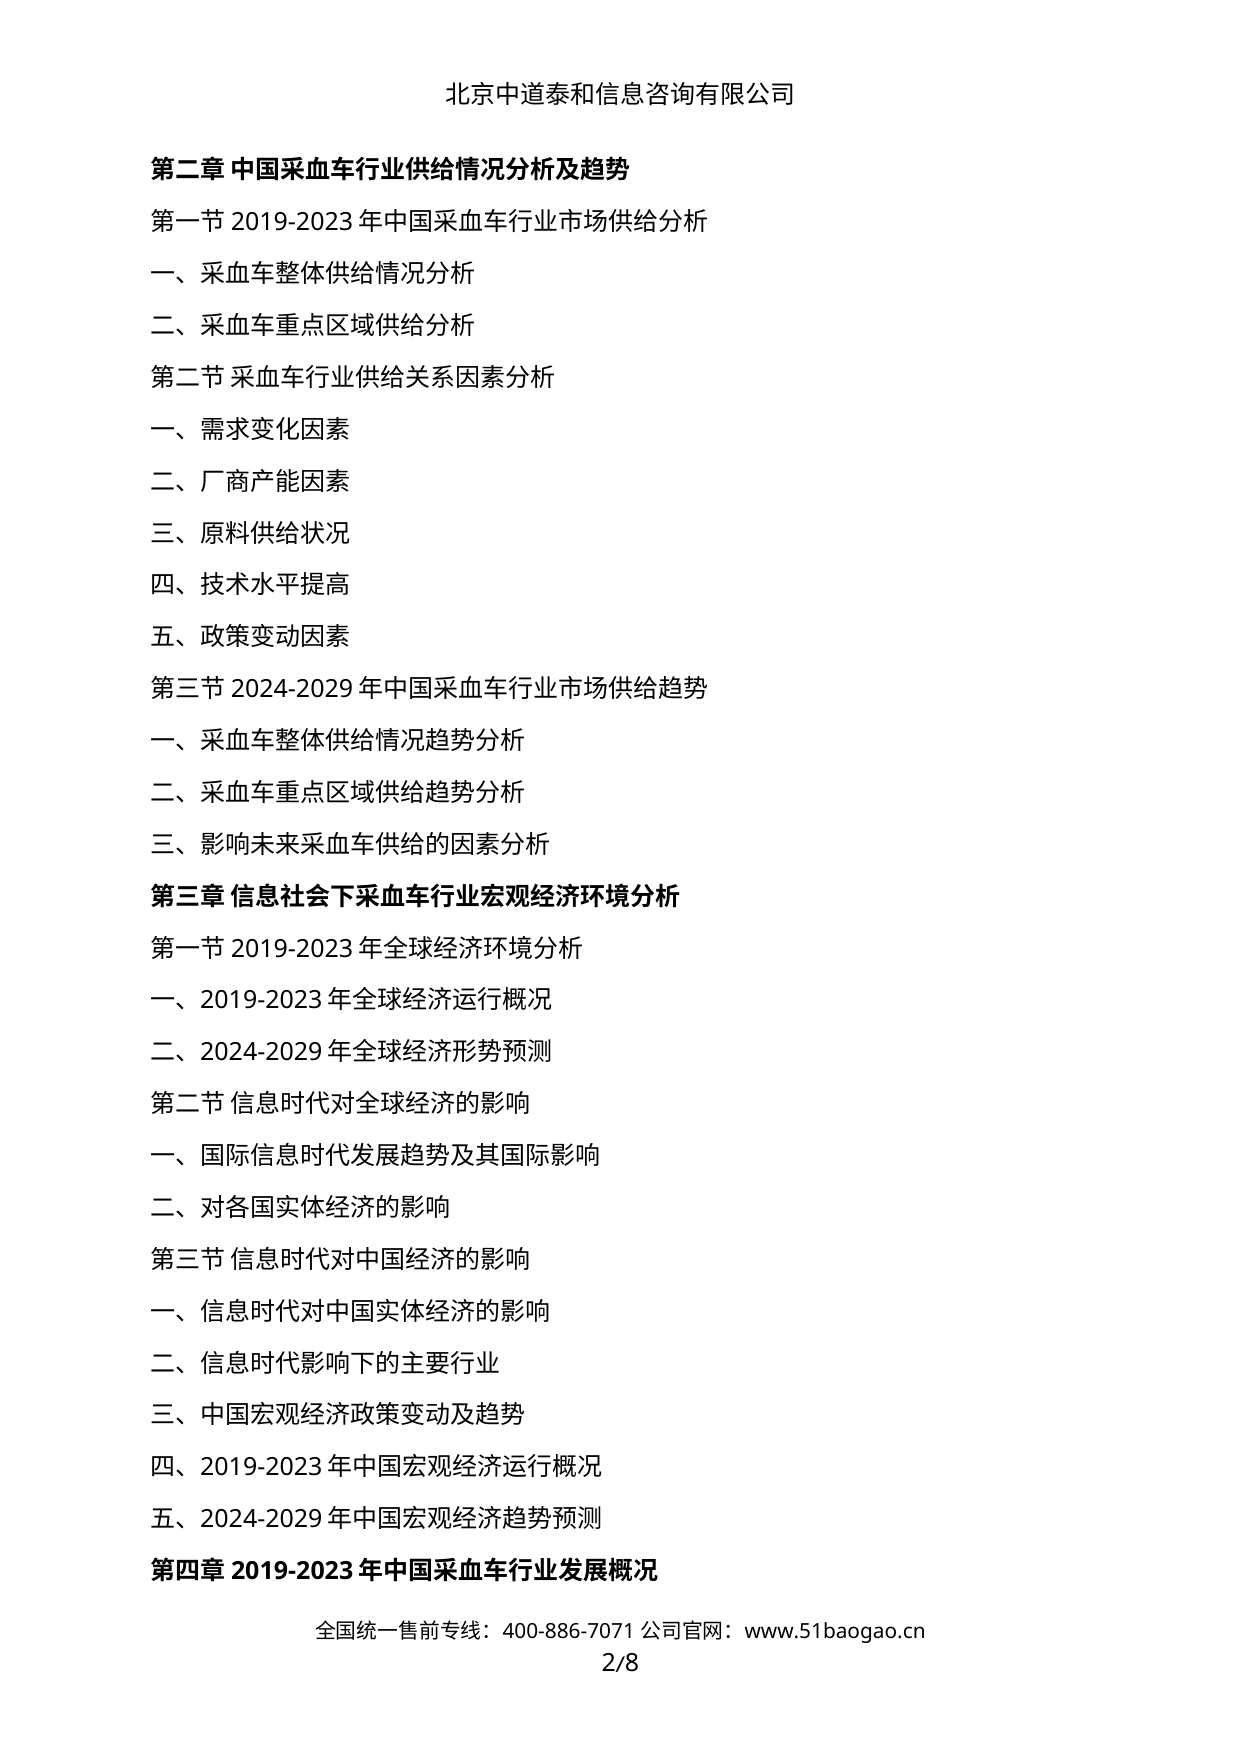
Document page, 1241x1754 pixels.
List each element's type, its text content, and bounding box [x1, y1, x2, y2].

text 第三节 信息时代对中国经济的影响 [150, 1239, 1090, 1276]
text 二、采血车重点区域供给分析 [150, 306, 1090, 342]
text 二、2024-2029年全球经济形势预测 [150, 1032, 1090, 1068]
text 四、2019-2023年中国宏观经济运行概况 [150, 1447, 1090, 1483]
text 一、2019-2023年全球经济运行概况 [150, 980, 1090, 1016]
text 四、技术水平提高 [150, 565, 1090, 601]
text 二、厂商产能因素 [150, 461, 1090, 497]
text 第二节 信息时代对全球经济的影响 [150, 1084, 1090, 1120]
text 第四章 2019-2023年中国采血车行业发展概况 [150, 1551, 1090, 1587]
text 二、信息时代影响下的主要行业 [150, 1343, 1090, 1379]
text 第一节 2019-2023年中国采血车行业市场供给分析 [150, 202, 1090, 238]
text 一、需求变化因素 [150, 409, 1090, 446]
text 第一节 2019-2023年全球经济环境分析 [150, 928, 1090, 964]
text 一、采血车整体供给情况分析 [150, 254, 1090, 290]
text 五、2024-2029年中国宏观经济趋势预测 [150, 1499, 1090, 1535]
text 三、影响未来采血车供给的因素分析 [150, 824, 1090, 861]
text 第三节 2024-2029年中国采血车行业市场供给趋势 [150, 669, 1090, 705]
text 第二节 采血车行业供给关系因素分析 [150, 357, 1090, 394]
text 二、采血车重点区域供给趋势分析 [150, 772, 1090, 809]
text 一、信息时代对中国实体经济的影响 [150, 1291, 1090, 1327]
text 第三章 信息社会下采血车行业宏观经济环境分析 [150, 876, 1090, 912]
text 三、中国宏观经济政策变动及趋势 [150, 1395, 1090, 1431]
text 一、国际信息时代发展趋势及其国际影响 [150, 1136, 1090, 1172]
text 一、采血车整体供给情况趋势分析 [150, 721, 1090, 757]
text 三、原料供给状况 [150, 513, 1090, 549]
text 二、对各国实体经济的影响 [150, 1187, 1090, 1224]
text 第二章 中国采血车行业供给情况分析及趋势 [150, 150, 1090, 186]
text 五、政策变动因素 [150, 617, 1090, 653]
